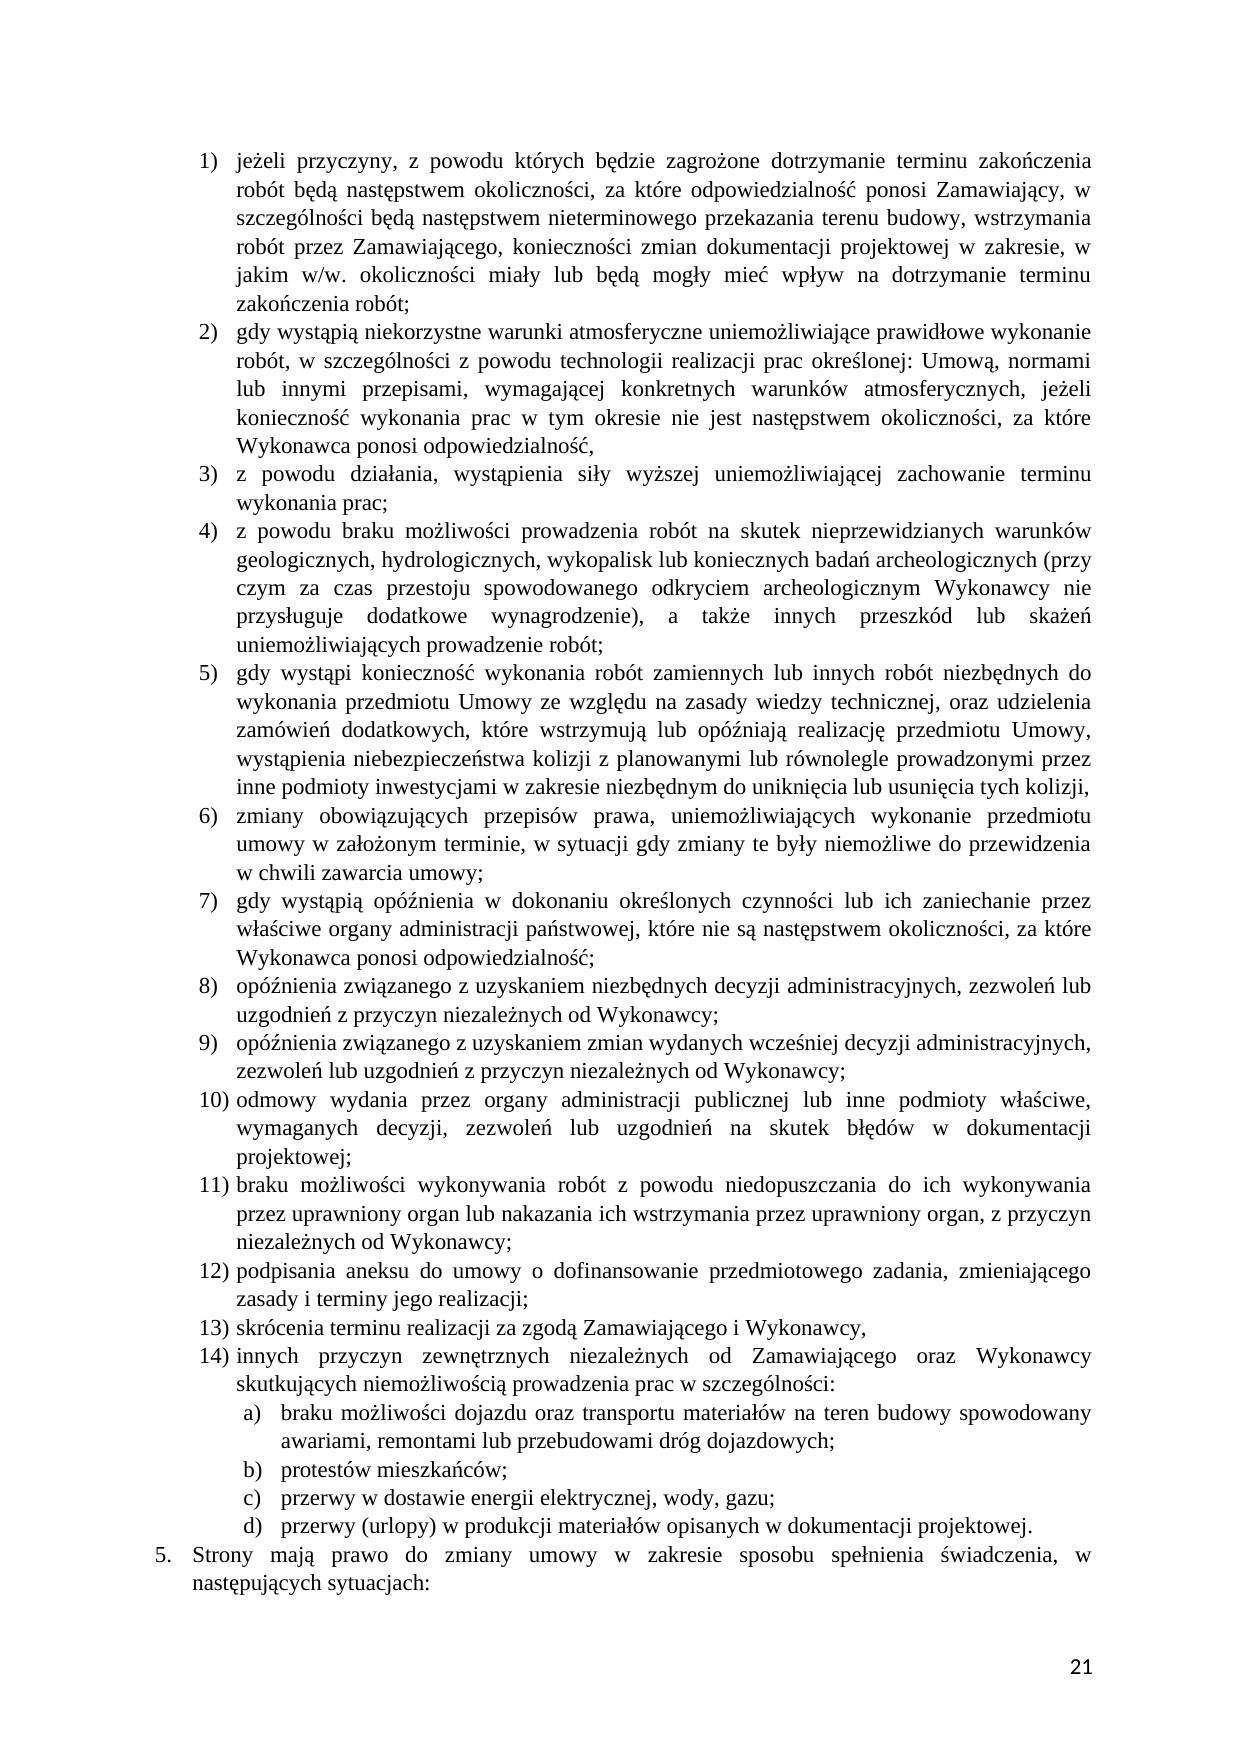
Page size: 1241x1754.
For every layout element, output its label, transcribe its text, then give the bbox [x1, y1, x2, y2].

list odmowy wydania przez organy administracji publicznej lub inne podmioty właściwe, wymaganych decyzji, zezwoleń lub uzgodnień na skutek błędów w dokumentacji projektowej; [199, 1086, 1093, 1169]
list gdy wystąpią niekorzystne warunki atmosferyczne uniemożliwiające prawidłowe wykonanie robót, w szczególności z powodu technologii realizacji prac określonej: Umową, normami lub innymi przepisami, wymagającej konkretnych warunków atmosferycznych, jeżeli konieczność wykonania prac w tym okresie nie jest następstwem okoliczności, za które Wykonawca ponosi odpowiedzialność, [199, 318, 1093, 458]
list innych przyczyn zewnętrznych niezależnych od Zamawiającego oraz Wykonawcy skutkujących niemożliwością prowadzenia prac w szczególności: [199, 1342, 1093, 1397]
list protestów mieszkańców; [243, 1456, 1093, 1482]
list Strony mają prawo do zmiany umowy w zakresie sposobu spełnienia świadczenia, w następujących sytuacjach: [154, 1541, 1093, 1596]
list z powodu braku możliwości prowadzenia robót na skutek nieprzewidzianych warunków geologicznych, hydrologicznych, wykopalisk lub koniecznych badań archeologicznych (przy czym za czas przestoju spowodowanego odkryciem archeologicznym Wykonawcy nie przysługuje dodatkowe wynagrodzenie), a także innych przeszkód lub skażeń uniemożliwiających prowadzenie robót; [199, 517, 1093, 657]
list jeżeli przyczyny, z powodu których będzie zagrożone dotrzymanie terminu zakończenia robót będą następstwem okoliczności, za które odpowiedzialność ponosi Zamawiający, w szczególności będą następstwem nieterminowego przekazania terenu budowy, wstrzymania robót przez Zamawiającego, konieczności zmian dokumentacji projektowej w zakresie, w jakim w/w. okoliczności miały lub będą mogły mieć wpływ na dotrzymanie terminu zakończenia robót; [199, 148, 1093, 316]
list braku możliwości dojazdu oraz transportu materiałów na teren budowy spowodowany awariami, remontami lub przebudowami dróg dojazdowych; [243, 1399, 1093, 1454]
list gdy wystąpi konieczność wykonania robót zamiennych lub innych robót niezbędnych do wykonania przedmiotu Umowy ze względu na zasady wiedzy technicznej, oraz udzielenia zamówień dodatkowych, które wstrzymują lub opóźniają realizację przedmiotu Umowy, wystąpienia niebezpieczeństwa kolizji z planowanymi lub równolegle prowadzonymi przez inne podmioty inwestycjami w zakresie niezbędnym do uniknięcia lub usunięcia tych kolizji, [199, 659, 1093, 799]
list zmiany obowiązujących przepisów prawa, uniemożliwiających wykonanie przedmiotu umowy w założonym terminie, w sytuacji gdy zmiany te były niemożliwe do przewidzenia w chwili zawarcia umowy; [199, 802, 1093, 885]
list opóźnienia związanego z uzyskaniem niezbędnych decyzji administracyjnych, zezwoleń lub uzgodnień z przyczyn niezależnych od Wykonawcy; [199, 972, 1093, 1027]
list przerwy (urlopy) w produkcji materiałów opisanych w dokumentacji projektowej. [243, 1513, 1093, 1539]
list z powodu działania, wystąpienia siły wyższej uniemożliwiającej zachowanie terminu wykonania prac; [199, 460, 1093, 515]
list podpisania aneksu do umowy o dofinansowanie przedmiotowego zadania, zmieniającego zasady i terminy jego realizacji; [199, 1257, 1093, 1311]
list skrócenia terminu realizacji za zgodą Zamawiającego i Wykonawcy, [199, 1313, 1093, 1340]
list gdy wystąpią opóźnienia w dokonaniu określonych czynności lub ich zaniechanie przez właściwe organy administracji państwowej, które nie są następstwem okoliczności, za które Wykonawca ponosi odpowiedzialność; [199, 887, 1093, 970]
list opóźnienia związanego z uzyskaniem zmian wydanych wcześniej decyzji administracyjnych, zezwoleń lub uzgodnień z przyczyn niezależnych od Wykonawcy; [199, 1029, 1093, 1084]
list braku możliwości wykonywania robót z powodu niedopuszczania do ich wykonywania przez uprawniony organ lub nakazania ich wstrzymania przez uprawniony organ, z przyczyn niezależnych od Wykonawcy; [199, 1171, 1093, 1254]
list przerwy w dostawie energii elektrycznej, wody, gazu; [243, 1484, 1093, 1511]
